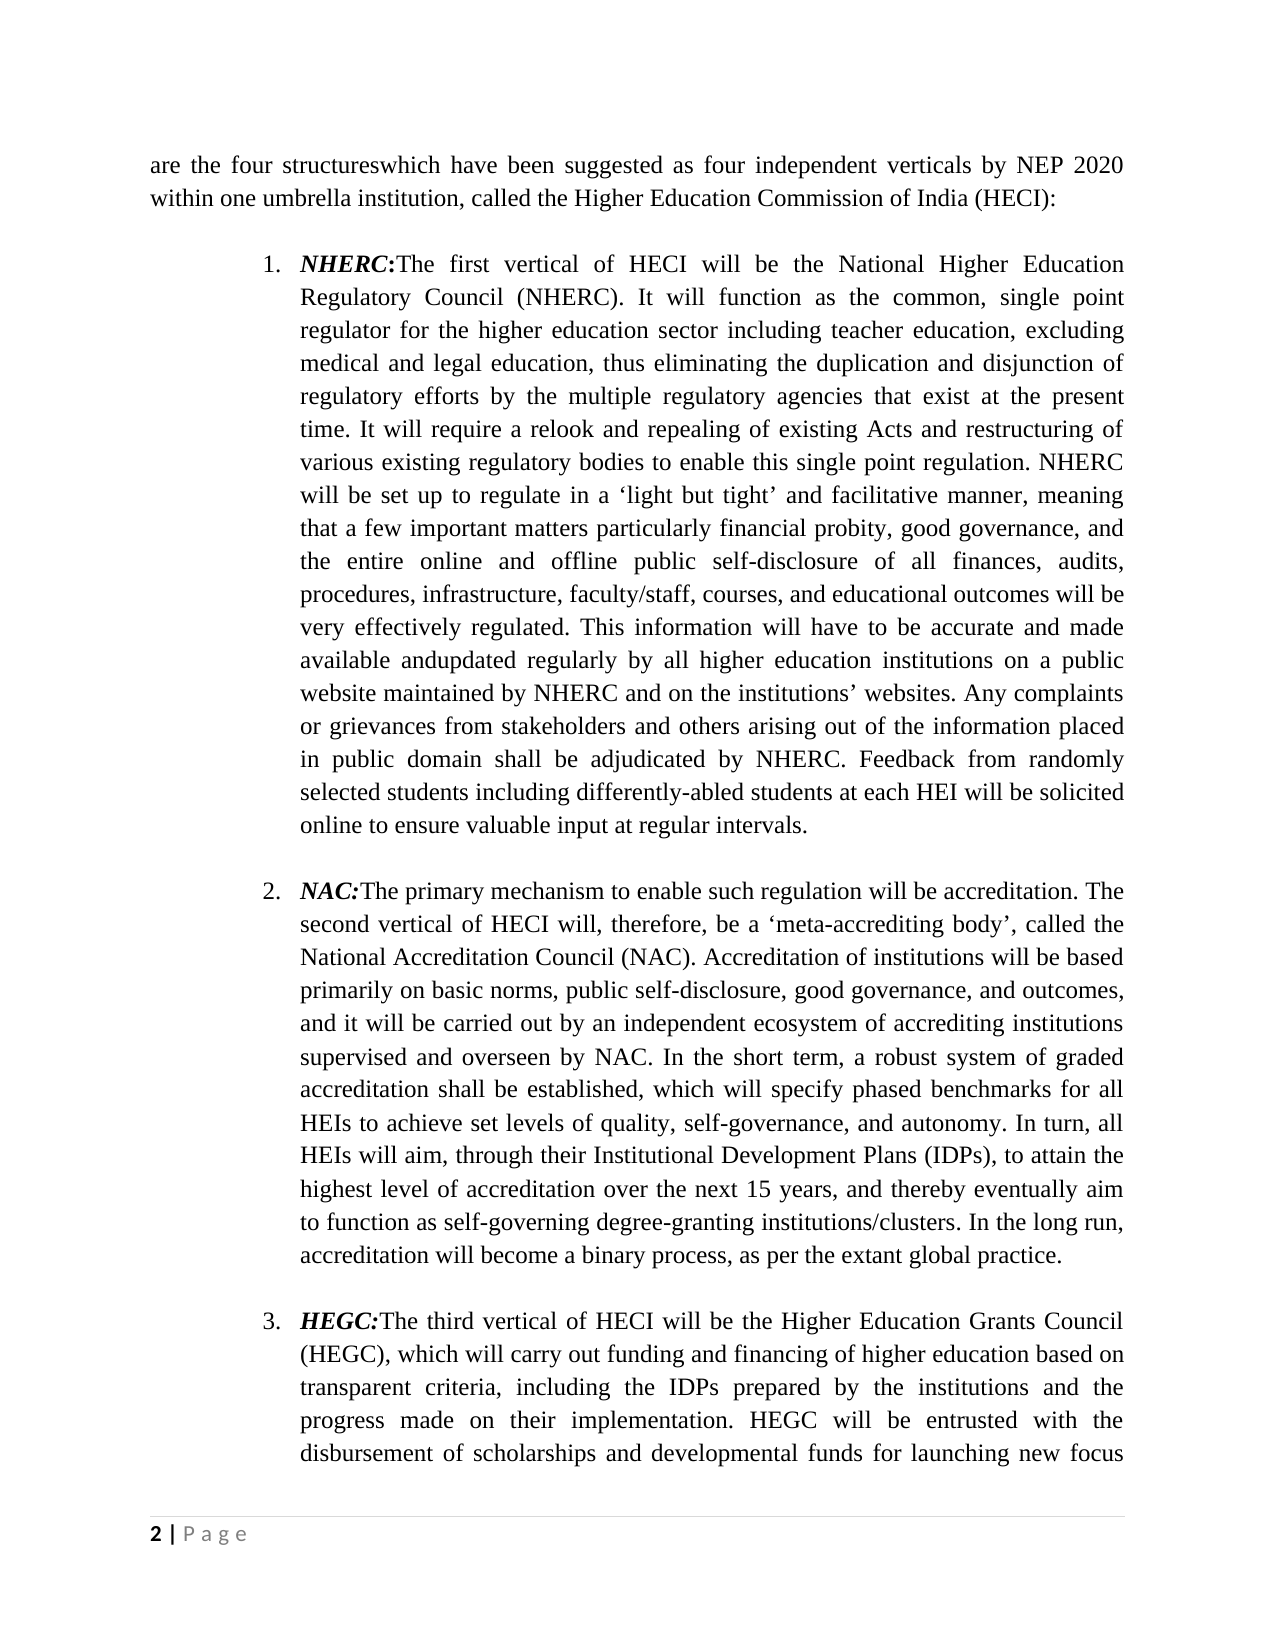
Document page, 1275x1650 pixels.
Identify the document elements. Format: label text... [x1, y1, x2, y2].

list NHERC:The first vertical of HECI will be the National Higher Education Regulatory Council (NHERC). It will function as the common, single point regulator for the higher education sector including teacher education, excluding medical and legal education, thus eliminating the duplication and disjunction of regulatory efforts by the multiple regulatory agencies that exist at the present time. It will require a relook and repealing of existing Acts and restructuring of various existing regulatory bodies to enable this single point regulation. NHERC will be set up to regulate in a ‘light but tight’ and facilitative manner, meaning that a few important matters particularly financial probity, good governance, and the entire online and offline public self-disclosure of all finances, audits, procedures, infrastructure, faculty/staff, courses, and educational outcomes will be very effectively regulated. This information will have to be accurate and made available andupdated regularly by all higher education institutions on a public website maintained by NHERC and on the institutions’ websites. Any complaints or grievances from stakeholders and others arising out of the information placed in public domain shall be adjudicated by NHERC. Feedback from randomly selected students including differently-abled students at each HEI will be solicited online to ensure valuable input at regular intervals. [262, 249, 1125, 839]
list NAC:The primary mechanism to enable such regulation will be accreditation. The second vertical of HECI will, therefore, be a ‘meta-accrediting body’, called the National Accreditation Council (NAC). Accreditation of institutions will be based primarily on basic norms, public self-disclosure, good governance, and outcomes, and it will be carried out by an independent ecosystem of accrediting institutions supervised and overseen by NAC. In the short term, a robust system of graded accreditation shall be established, which will specify phased benchmarks for all HEIs to achieve set levels of quality, self-governance, and autonomy. In turn, all HEIs will aim, through their Institutional Development Plans (IDPs), to attain the highest level of accreditation over the next 15 years, and thereby eventually aim to function as self-governing degree-granting institutions/clusters. In the long run, accreditation will become a binary process, as per the extant global practice. [262, 876, 1125, 1268]
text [150, 150, 1125, 212]
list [262, 1306, 1125, 1467]
